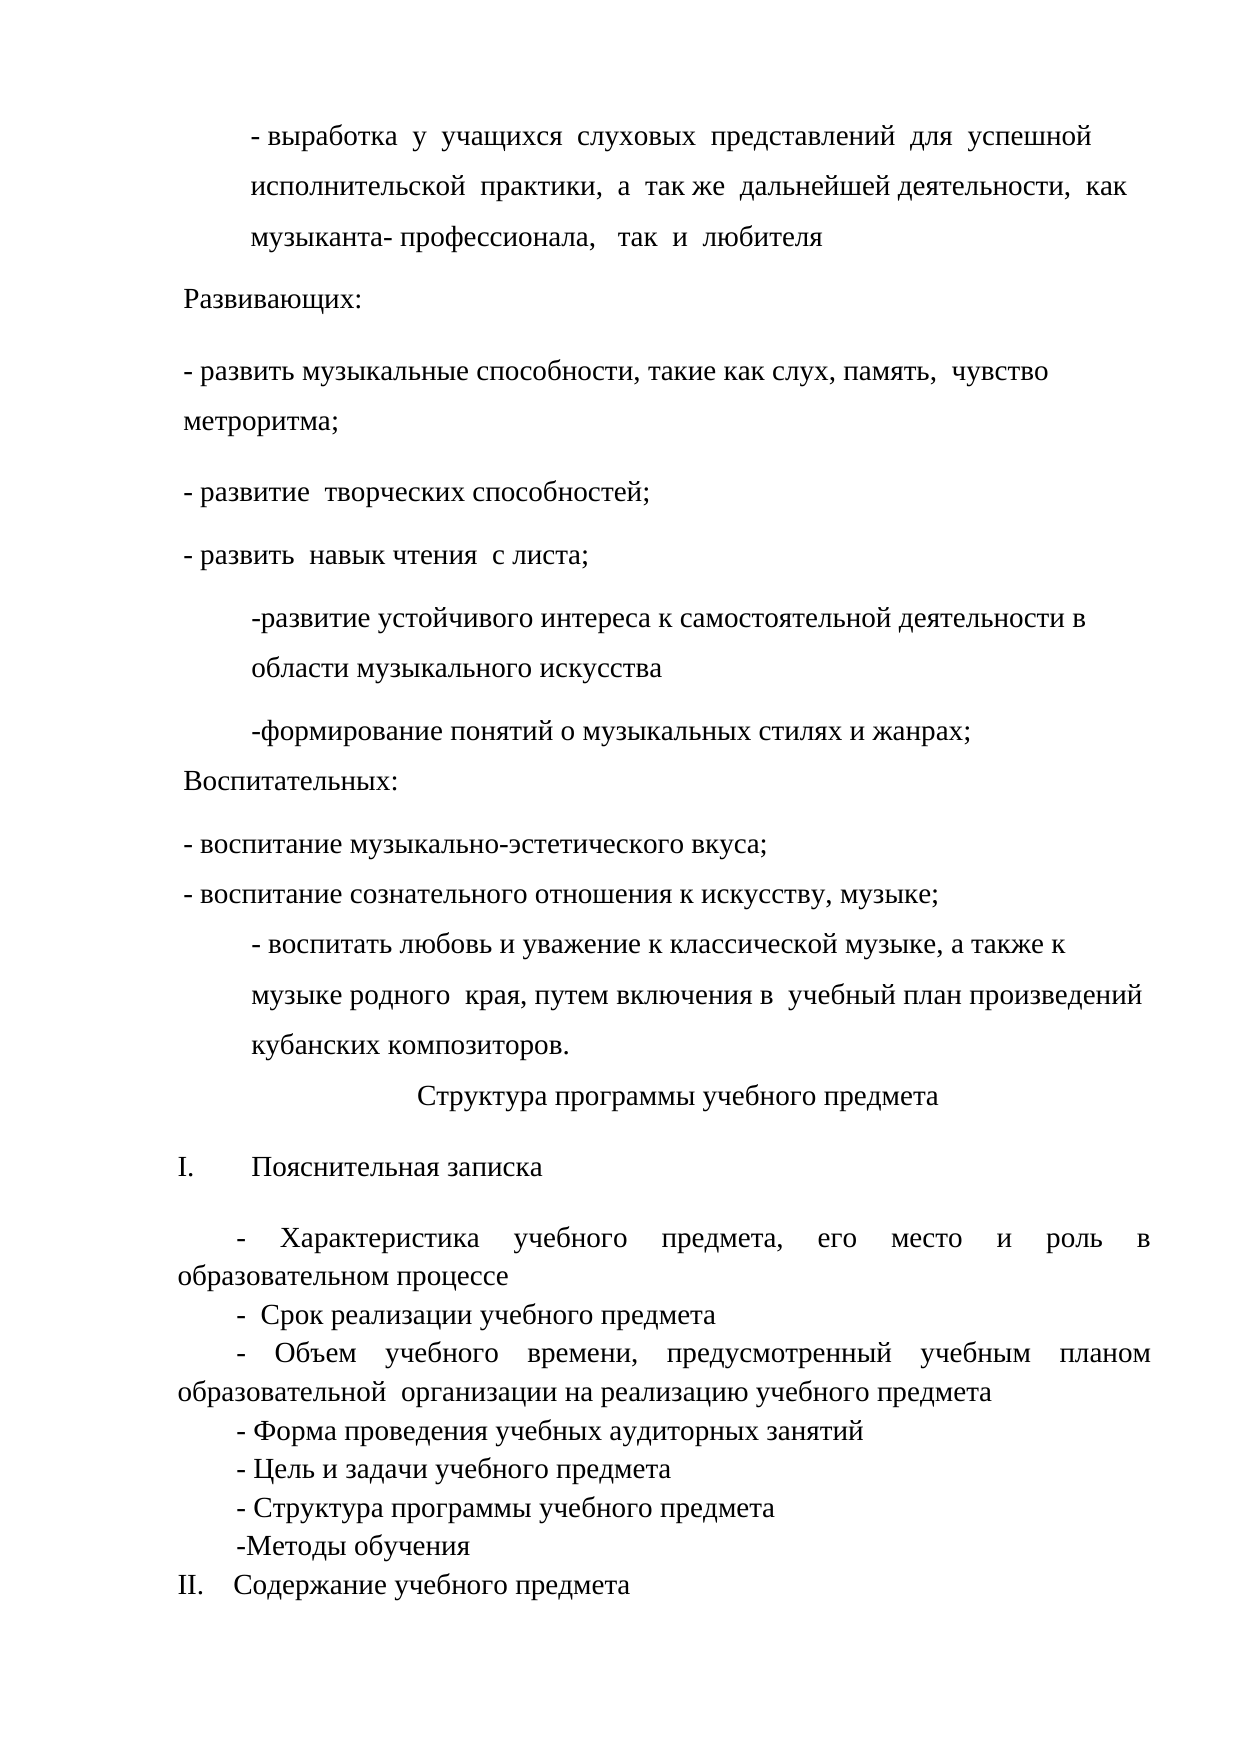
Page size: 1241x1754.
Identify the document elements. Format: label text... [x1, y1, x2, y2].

text - Цель и задачи учебного предмета [177, 1451, 1152, 1485]
text - воспитать любовь и уважение к классической музыке, а также к музыке родного края, путем включения в учебный план произведений кубанских композиторов. [251, 927, 1152, 1061]
text - Форма проведения учебных аудиторных занятий [177, 1413, 1152, 1446]
text - Структура программы учебного предмета [177, 1490, 1152, 1523]
text - развить навык чтения с листа; [183, 537, 1152, 571]
text II. Содержание учебного предмета [177, 1567, 1152, 1600]
text -Методы обучения [177, 1528, 1152, 1562]
text -формирование понятий о музыкальных стилях и жанрах; [251, 713, 1152, 746]
text - Срок реализации учебного предмета [177, 1297, 1152, 1331]
text Структура программы учебного предмета [328, 1078, 1152, 1111]
text - развитие творческих способностей; [183, 474, 1152, 508]
text - развить музыкальные способности, такие как слух, память, чувство метроритма; [183, 353, 1152, 437]
text -развитие устойчивого интереса к самостоятельной деятельности в области музыкального искусства [251, 600, 1152, 684]
text - Характеристика учебного предмета, его место и роль в образовательном процессе [177, 1220, 1152, 1292]
text - выработка у учащихся слуховых представлений для успешной исполнительской практики, а так же дальнейшей деятельности, как музыканта- профессионала, так и любителя [250, 118, 1152, 252]
text I. Пояснительная записка [177, 1149, 1152, 1182]
text - Объем учебного времени, предусмотренный учебным планом образовательной организации на реализацию учебного предмета [177, 1336, 1152, 1408]
text Развивающих: [183, 282, 1152, 315]
text Воспитательных: [183, 763, 1152, 797]
text - воспитание сознательного отношения к искусству, музыке; [183, 876, 1152, 910]
text - воспитание музыкально-эстетического вкуса; [183, 826, 1152, 859]
